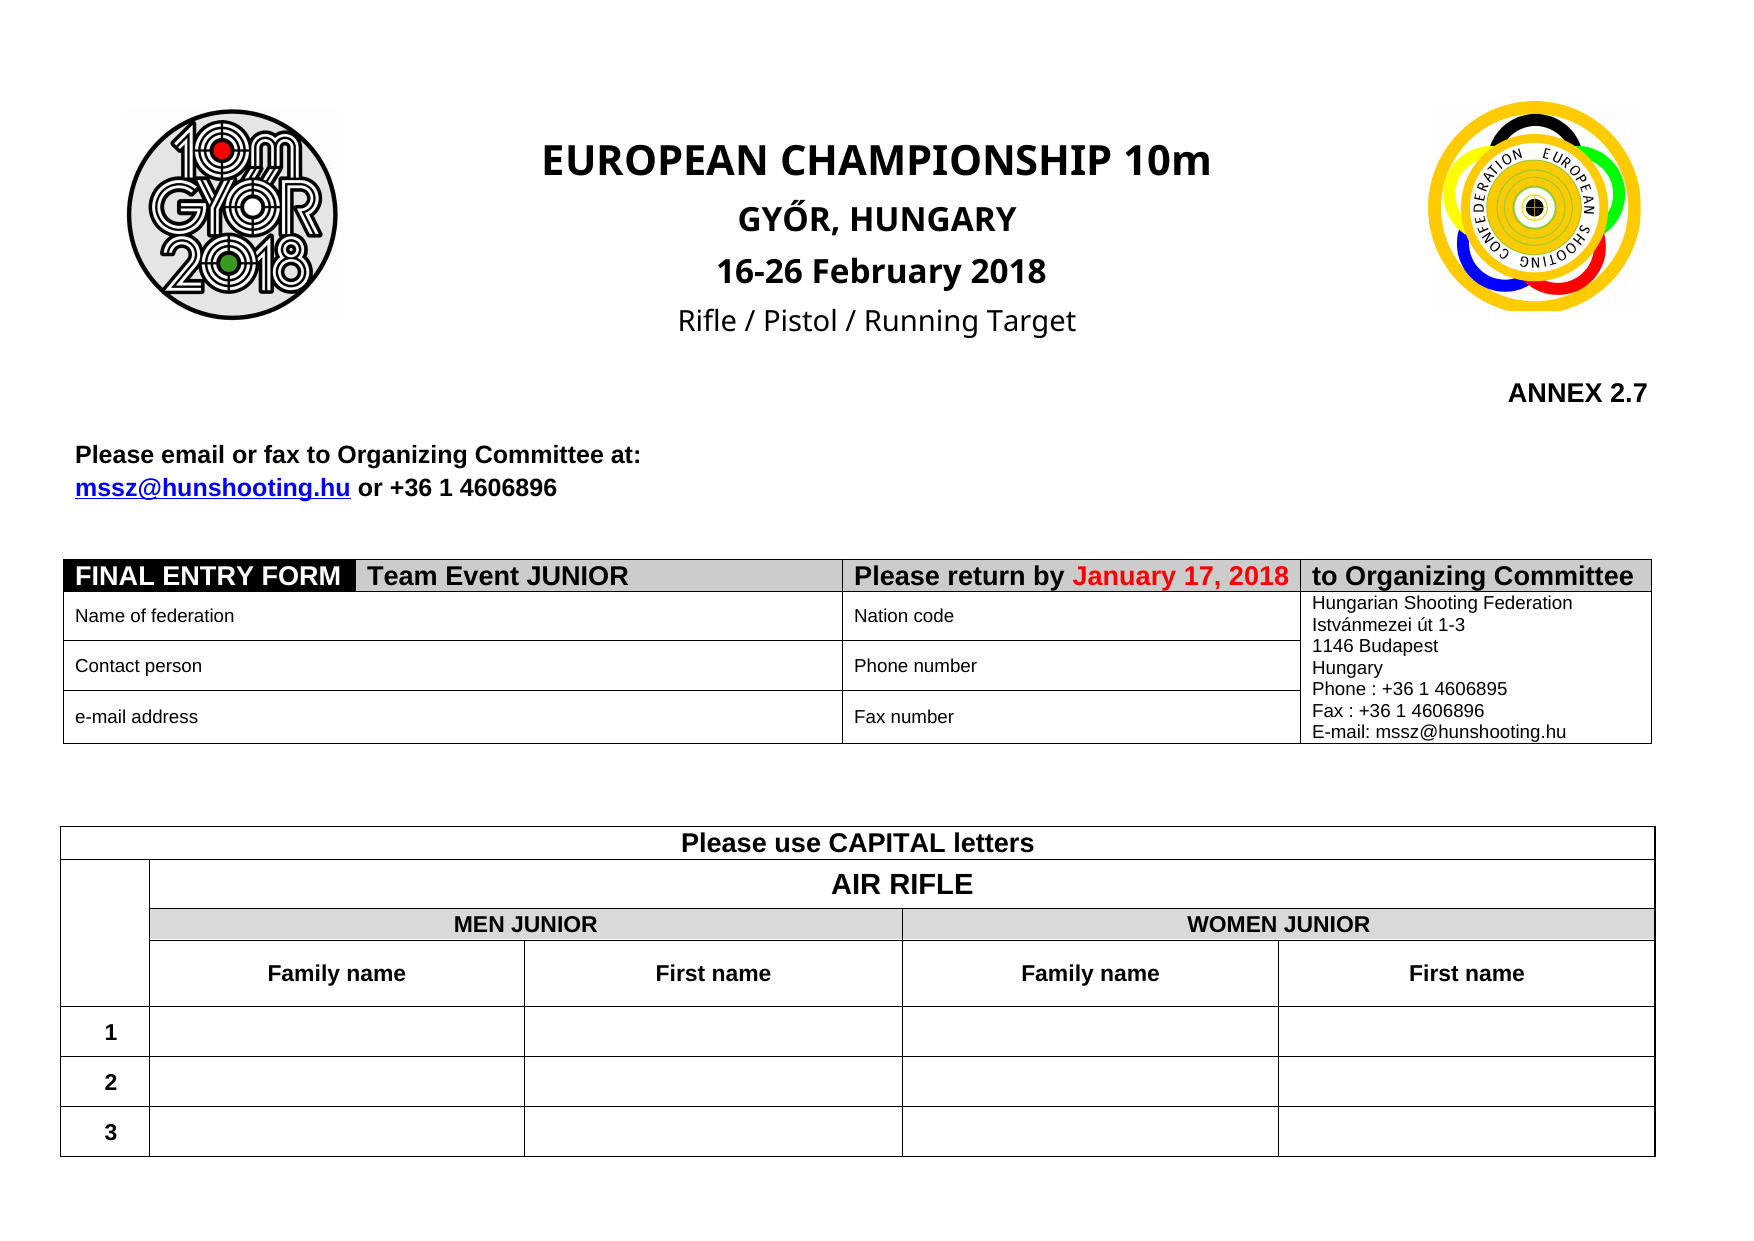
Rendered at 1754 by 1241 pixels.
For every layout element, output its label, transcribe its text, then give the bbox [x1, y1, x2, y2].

picture [125, 107, 339, 321]
table_cell [903, 1007, 1278, 1056]
table_cell [150, 1007, 524, 1056]
table_cell Fax number [843, 691, 1049, 743]
table_cell Contact person [64, 641, 252, 690]
table_cell Phone number [843, 641, 1049, 690]
table_cell Family name [903, 941, 1278, 1006]
table_cell [1050, 592, 1300, 640]
table_cell AIR RIFLE [150, 860, 1654, 908]
table_cell MEN JUNIOR [150, 909, 902, 939]
table_cell [252, 592, 842, 640]
table_cell [1050, 641, 1300, 690]
table_cell [525, 1007, 902, 1056]
table_cell FINAL ENTRY FORM [64, 560, 356, 591]
table_cell [525, 1057, 902, 1106]
table_cell 1 [61, 1007, 149, 1056]
table_cell [903, 1107, 1278, 1156]
table_cell [1279, 1007, 1654, 1056]
table_header Please use CAPITAL letters [61, 827, 1654, 858]
table_cell [1279, 1057, 1654, 1106]
table_cell 2 [61, 1057, 149, 1106]
table_cell First name [525, 941, 902, 1006]
table_cell to Organizing Committee [1301, 560, 1651, 591]
table_cell [903, 1057, 1278, 1106]
table_cell WOMEN JUNIOR [903, 909, 1654, 939]
table_cell [252, 691, 842, 743]
table_cell Please return by January 17, 2018 [843, 560, 1300, 591]
table_cell [150, 1057, 524, 1106]
picture [1428, 101, 1641, 311]
table_cell Nation code [843, 592, 1049, 640]
table_cell Hungarian Shooting Federation Istvánmezei út 1-3 1146 Budapest Hungary Phone : +36 1 4606895 Fax : +36 1 4606896 E-mail: mssz@hunshooting.hu [1301, 592, 1651, 743]
table_cell Name of federation [64, 592, 252, 640]
table_cell 3 [61, 1107, 149, 1156]
table_cell Team Event JUNIOR [356, 560, 842, 591]
table_cell [525, 1107, 902, 1156]
table_cell [252, 641, 842, 690]
table_cell [61, 860, 149, 1006]
table_cell [150, 1107, 524, 1156]
table_cell e-mail address [64, 691, 252, 743]
table_header Please email or fax to Organizing Committee at: mssz@hunshooting.hu or +36 1 4606896 [64, 440, 1651, 558]
table_cell [1050, 691, 1300, 743]
table_cell [1279, 1107, 1654, 1156]
table_cell First name [1279, 941, 1654, 1006]
table_cell Family name [150, 941, 524, 1006]
